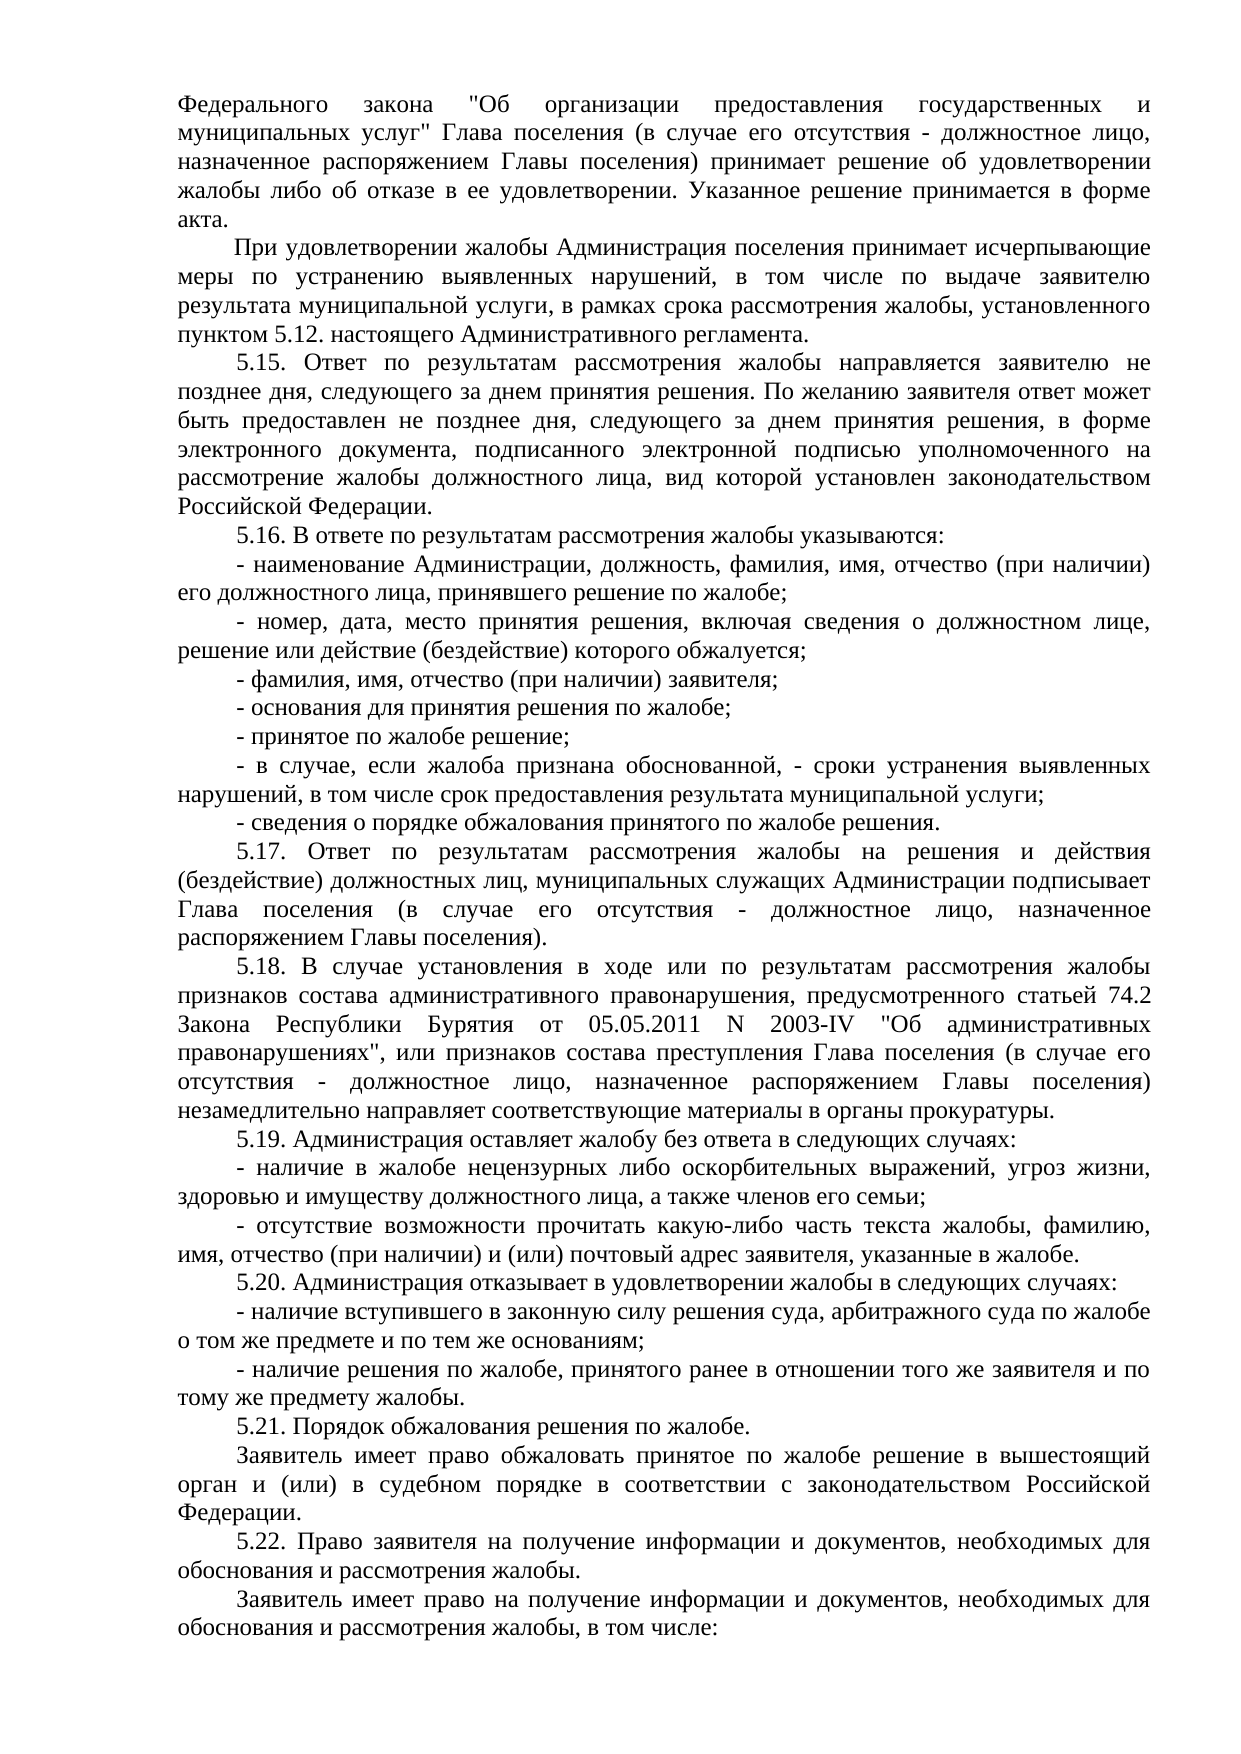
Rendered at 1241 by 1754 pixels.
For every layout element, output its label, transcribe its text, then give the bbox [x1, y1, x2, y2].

text 5.15. Ответ по результатам рассмотрения жалобы направляется заявителю не позднее дня, следующего за днем принятия решения. По желанию заявителя ответ может быть предоставлен не позднее дня, следующего за днем принятия решения, в форме электронного документа, подписанного электронной подписью уполномоченного на рассмотрение жалобы должностного лица, вид которой установлен законодательством Российской Федерации. [177, 347, 1152, 520]
text - фамилия, имя, отчество (при наличии) заявителя; [177, 664, 1152, 692]
text 5.22. Право заявителя на получение информации и документов, необходимых для обоснования и рассмотрения жалобы. [177, 1526, 1152, 1584]
text - основания для принятия решения по жалобе; [177, 692, 1152, 721]
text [177, 89, 1152, 232]
text - наименование Администрации, должность, фамилия, имя, отчество (при наличии) его должностного лица, принявшего решение по жалобе; [177, 549, 1152, 606]
text 5.18. В случае установления в ходе или по результатам рассмотрения жалобы признаков состава административного правонарушения, предусмотренного статьей 74.2 Закона Республики Бурятия от 05.05.2011 N 2003-IV "Об административных правонарушениях", или признаков состава преступления Глава поселения (в случае его отсутствия - должностное лицо, назначенное распоряжением Главы поселения) незамедлительно направляет соответствующие материалы в органы прокуратуры. [177, 951, 1152, 1124]
text 5.21. Порядок обжалования решения по жалобе. [177, 1411, 1152, 1440]
text Заявитель имеет право на получение информации и документов, необходимых для обоснования и рассмотрения жалобы, в том числе: [177, 1584, 1152, 1641]
text - отсутствие возможности прочитать какую-либо часть текста жалобы, фамилию, имя, отчество (при наличии) и (или) почтовый адрес заявителя, указанные в жалобе. [177, 1210, 1152, 1267]
text - сведения о порядке обжалования принятого по жалобе решения. [177, 807, 1152, 836]
text - наличие в жалобе нецензурных либо оскорбительных выражений, угроз жизни, здоровью и имуществу должностного лица, а также членов его семьи; [177, 1152, 1152, 1210]
text - наличие вступившего в законную силу решения суда, арбитражного суда по жалобе о том же предмете и по тем же основаниям; [177, 1296, 1152, 1354]
text 5.16. В ответе по результатам рассмотрения жалобы указываются: [177, 520, 1152, 549]
text - номер, дата, место принятия решения, включая сведения о должностном лице, решение или действие (бездействие) которого обжалуется; [177, 606, 1152, 664]
text При удовлетворении жалобы Администрация поселения принимает исчерпывающие меры по устранению выявленных нарушений, в том числе по выдаче заявителю результата муниципальной услуги, в рамках срока рассмотрения жалобы, установленного пунктом 5.12. настоящего Административного регламента. [177, 232, 1152, 347]
text - принятое по жалобе решение; [177, 721, 1152, 750]
text - наличие решения по жалобе, принятого ранее в отношении того же заявителя и по тому же предмету жалобы. [177, 1354, 1152, 1411]
text 5.17. Ответ по результатам рассмотрения жалобы на решения и действия (бездействие) должностных лиц, муниципальных служащих Администрации подписывает Глава поселения (в случае его отсутствия - должностное лицо, назначенное распоряжением Главы поселения). [177, 836, 1152, 951]
text 5.20. Администрация отказывает в удовлетворении жалобы в следующих случаях: [177, 1267, 1152, 1296]
text 5.19. Администрация оставляет жалобу без ответа в следующих случаях: [177, 1124, 1152, 1152]
text Заявитель имеет право обжаловать принятое по жалобе решение в вышестоящий орган и (или) в судебном порядке в соответствии с законодательством Российской Федерации. [177, 1440, 1152, 1526]
text - в случае, если жалоба признана обоснованной, - сроки устранения выявленных нарушений, в том числе срок предоставления результата муниципальной услуги; [177, 750, 1152, 807]
